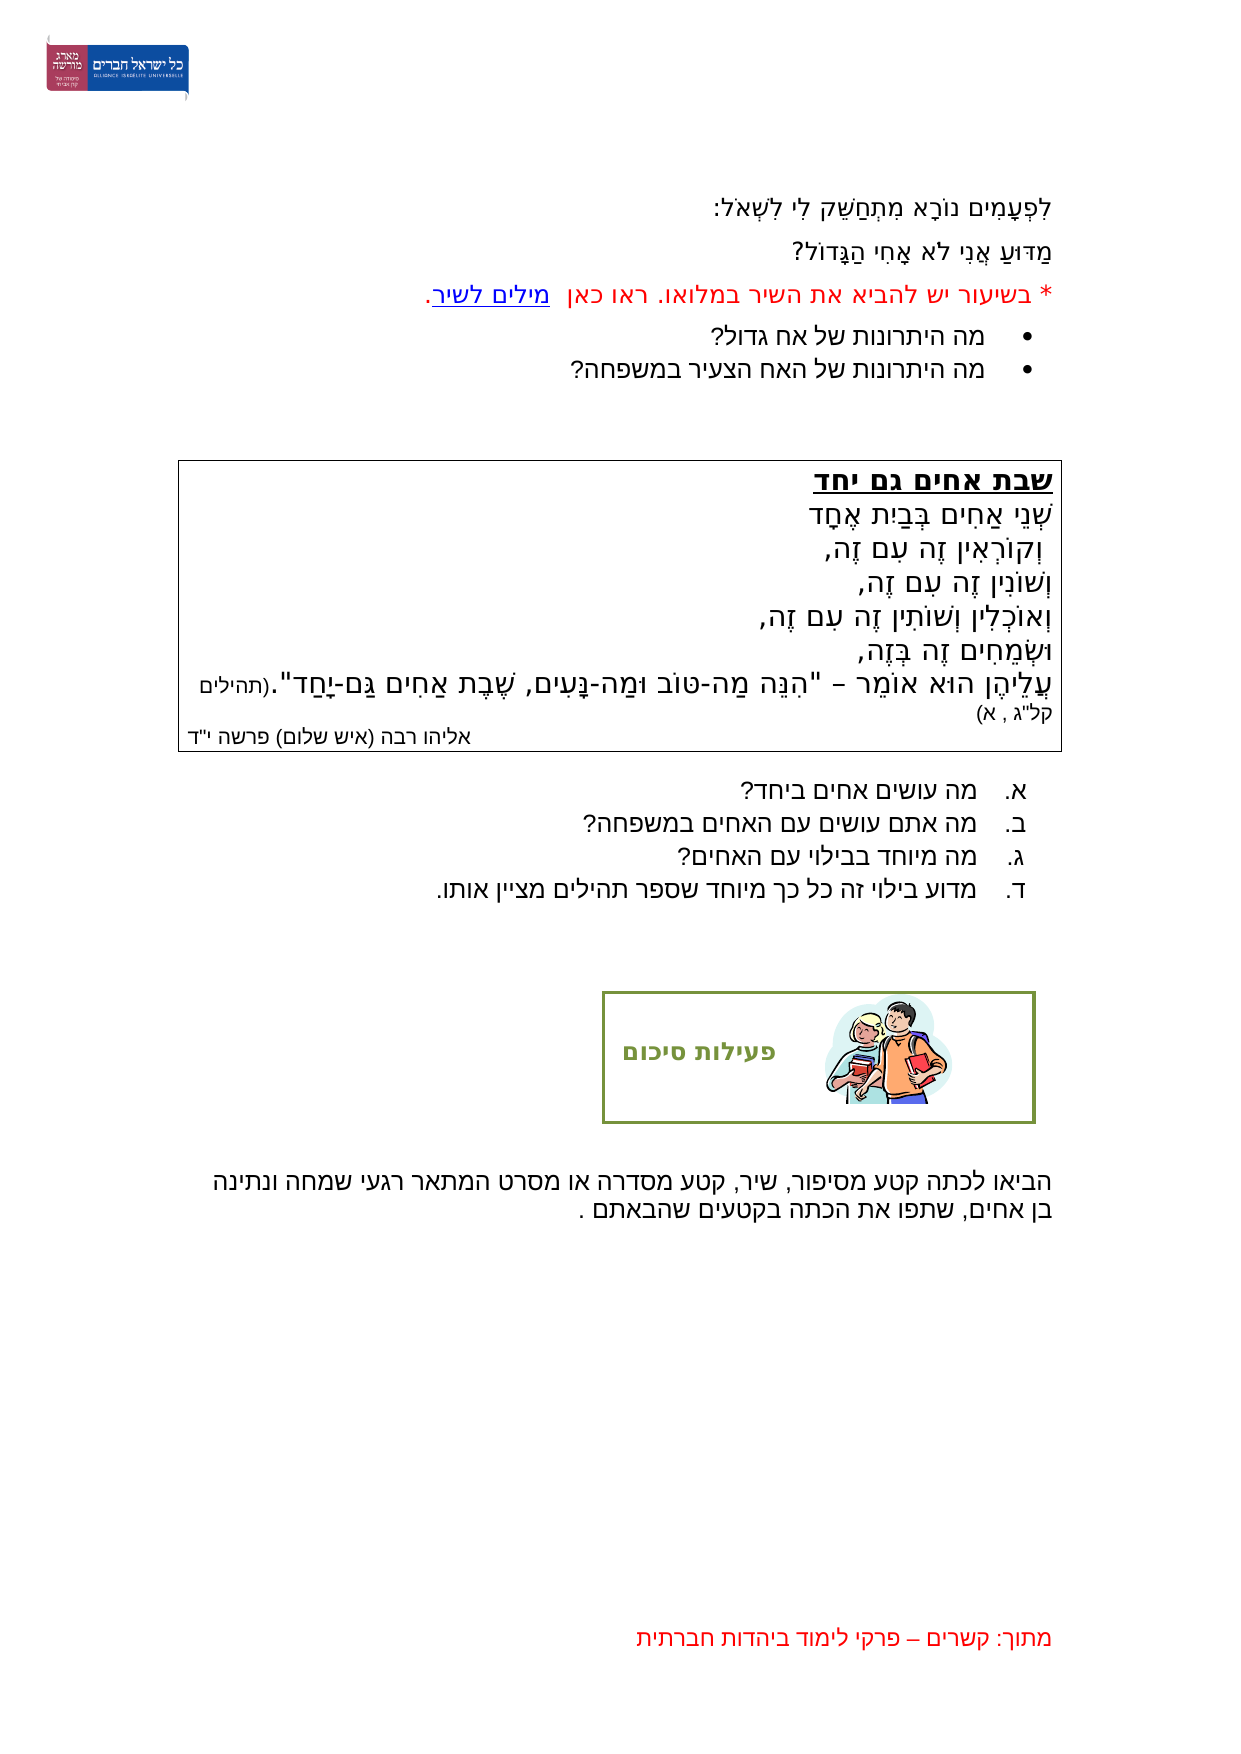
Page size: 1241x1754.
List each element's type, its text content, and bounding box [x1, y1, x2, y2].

list מה היתרונות של אח גדול? [187, 322, 1023, 351]
list מה מיוחד בבילוי עם האחים? [187, 842, 1015, 871]
list מדוע בילוי זה כל כך מיוחד שספר תהילים מציין אותו. [187, 875, 1015, 904]
list מה אתם עושים עם האחים במשפחה? [187, 809, 1015, 838]
list מה היתרונות של האח הצעיר במשפחה? [187, 355, 1023, 384]
text מַדּוּעַ אֲנִי לֹא אָחִי הַגָּדוֹל? [187, 237, 1053, 266]
text וְקוֹרְאִין זֶה עִם זֶה, [187, 531, 1053, 565]
text * בשיעור יש להביא את השיר במלואו. ראו כאן מילים לשיר. [187, 281, 1053, 310]
text עֲלֵיהֶן הוּא אוֹמֵר – "הִנֵּה מַה-טּוֹב וּמַה-נָּעִים, שֶׁבֶת אַחִים גַּם-יָחַד".(תהילים קל"ג , א) [187, 667, 1053, 722]
text שְׁנֵי אַחִים בְּבַיִת אֶחָד [187, 497, 1053, 531]
text לִפְעָמִים נוֹרָא מִתְחַשֵּׁק לִי לִשְׁאֹל: [187, 193, 1053, 222]
text וְאוֹכְלִין וְשׁוֹתִין זֶה עִם זֶה, [187, 599, 1053, 633]
text וְשׁוֹנִין זֶה עִם זֶה, [187, 565, 1053, 599]
text אליהו רבה (איש שלום) פרשה י"ד [179, 722, 1061, 751]
text וּשְׂמֵחִים זֶה בְּזֶה, [187, 633, 1053, 667]
table_header [825, 994, 1032, 1121]
list מה עושים אחים ביחד? [187, 776, 1015, 804]
text הביאו לכתה קטע מסיפור, שיר, קטע מסדרה או מסרט המתאר רגעי שמחה ונתינה בן אחים, שתפו את הכתה בקטעים שהבאתם . [187, 1167, 1053, 1224]
table_header פעילות סיכום [605, 994, 825, 1121]
text שבת אחים גם יחד [179, 461, 1061, 497]
picture [25, 21, 210, 114]
